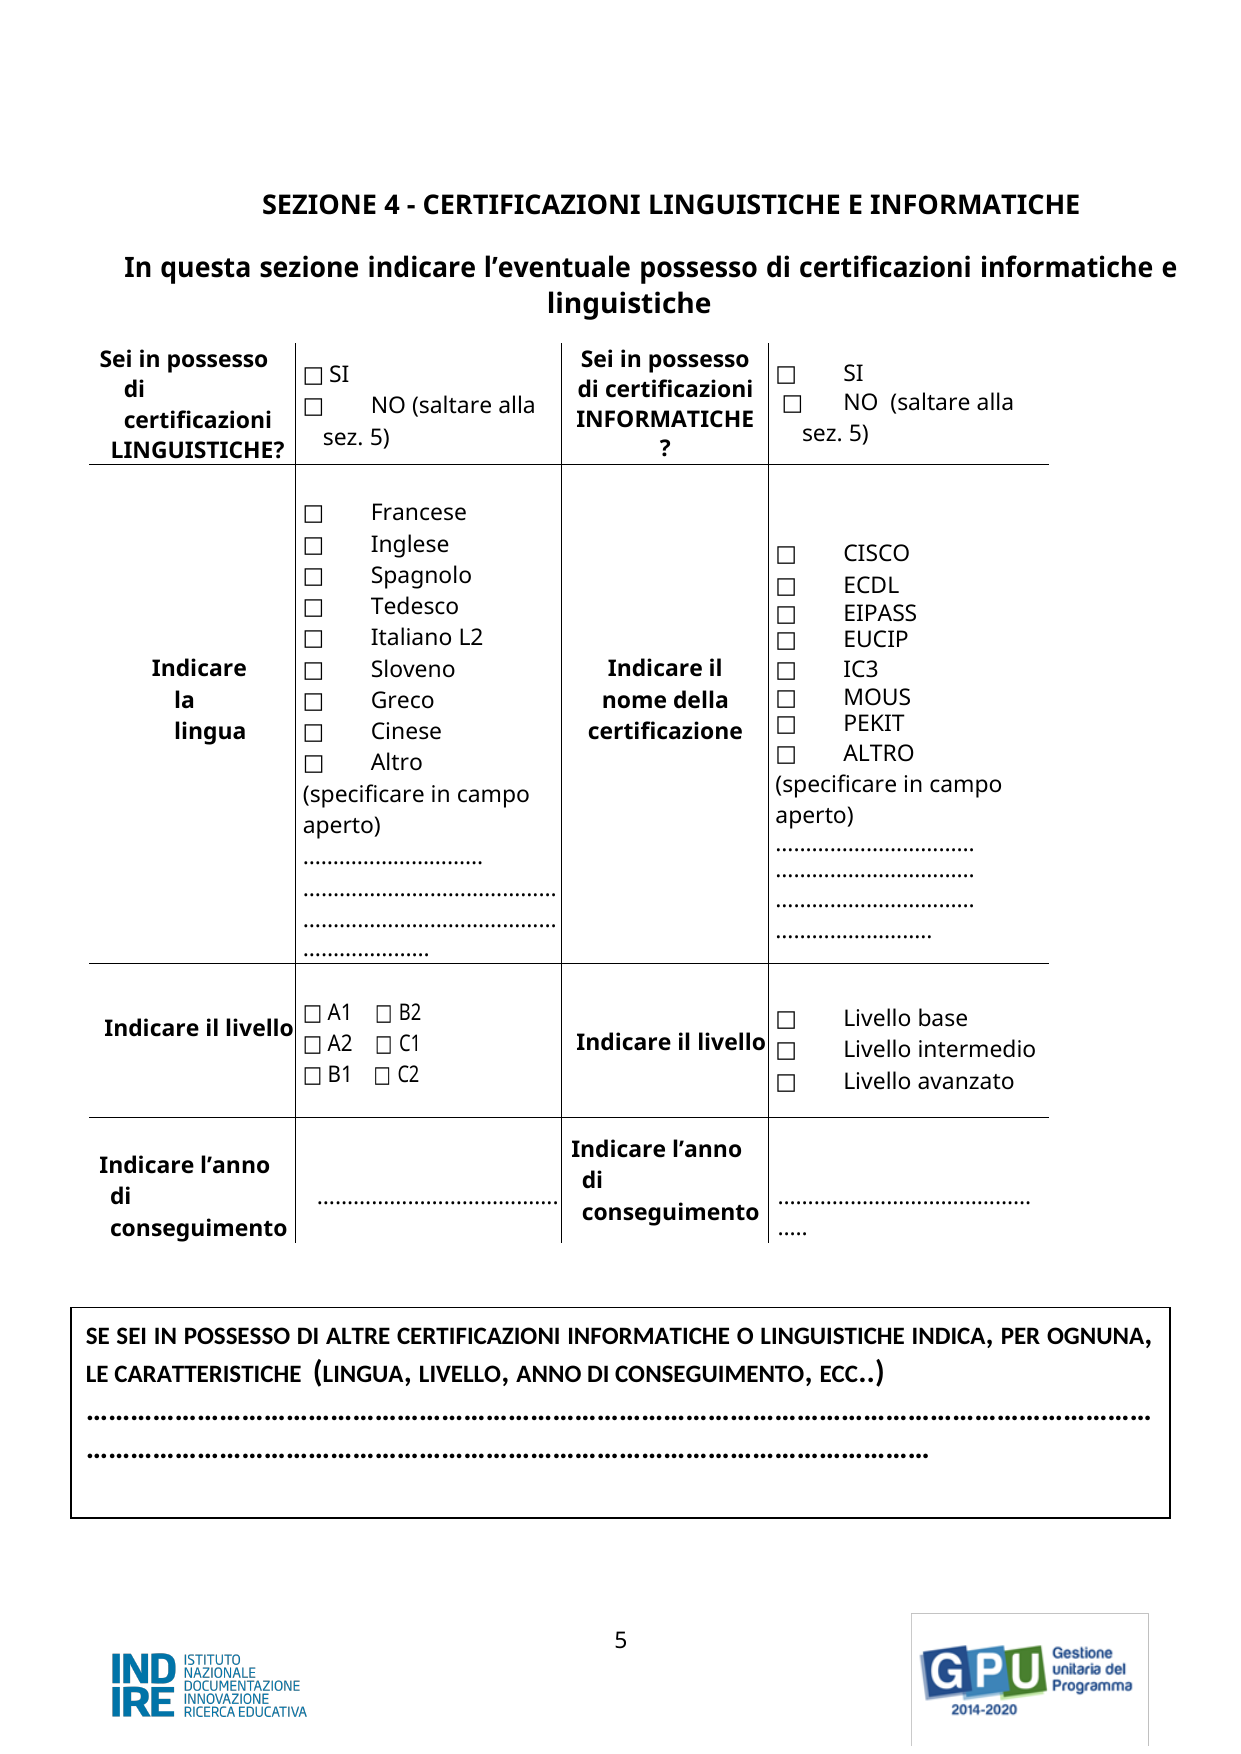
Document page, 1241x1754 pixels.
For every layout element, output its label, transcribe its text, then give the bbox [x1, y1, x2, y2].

table_cell Indicare il livello [89, 964, 295, 1117]
table_header Sei in possesso di certificazioni INFORMATICHE ? [562, 343, 768, 464]
table_cell Indicare l’anno di conseguimento [89, 1118, 295, 1243]
table_cell ……………………………………….. [769, 1118, 1049, 1243]
table_cell CISCO ECDL EIPASS EUCIP IC3 MOUS PEKIT ALTRO (specificare in campo aperto) …………………………… …………………………… …………………………… …………………….. [769, 465, 1049, 963]
table_cell …………………………………. [296, 1118, 561, 1243]
table_cell Indicare il nome della certificazione [562, 465, 768, 963]
table_header SI NO (saltare alla sez. 5) [296, 343, 561, 464]
table_header SI NO (saltare alla sez. 5) [769, 343, 1049, 464]
picture [909, 1612, 1150, 1746]
table_cell Indicare il livello [562, 964, 768, 1117]
table_cell Indicare la lingua [89, 465, 295, 963]
picture [109, 1652, 313, 1718]
subtitle In questa sezione indicare l’eventuale possesso di certificazioni informatiche e linguistiche [124, 249, 1182, 321]
text SEZIONE 4 - CERTIFICAZIONI LINGUISTICHE E INFORMATICHE [262, 186, 1182, 223]
table_cell Francese Inglese Spagnolo Tedesco Italiano L2 Sloveno Greco Cinese Altro (specificare in campo aperto)………………………… …………………………………… …………………………………… ………………… [296, 465, 561, 963]
table_cell Indicare l’anno di conseguimento [562, 1118, 768, 1243]
table_header Sei in possesso di certificazioni LINGUISTICHE? [89, 343, 295, 464]
table_cell Livello base Livello intermedio Livello avanzato [769, 964, 1049, 1117]
table_cell □ A1 □ B2 □ A2 □ C1 □ B1 □ C2 [296, 964, 561, 1117]
